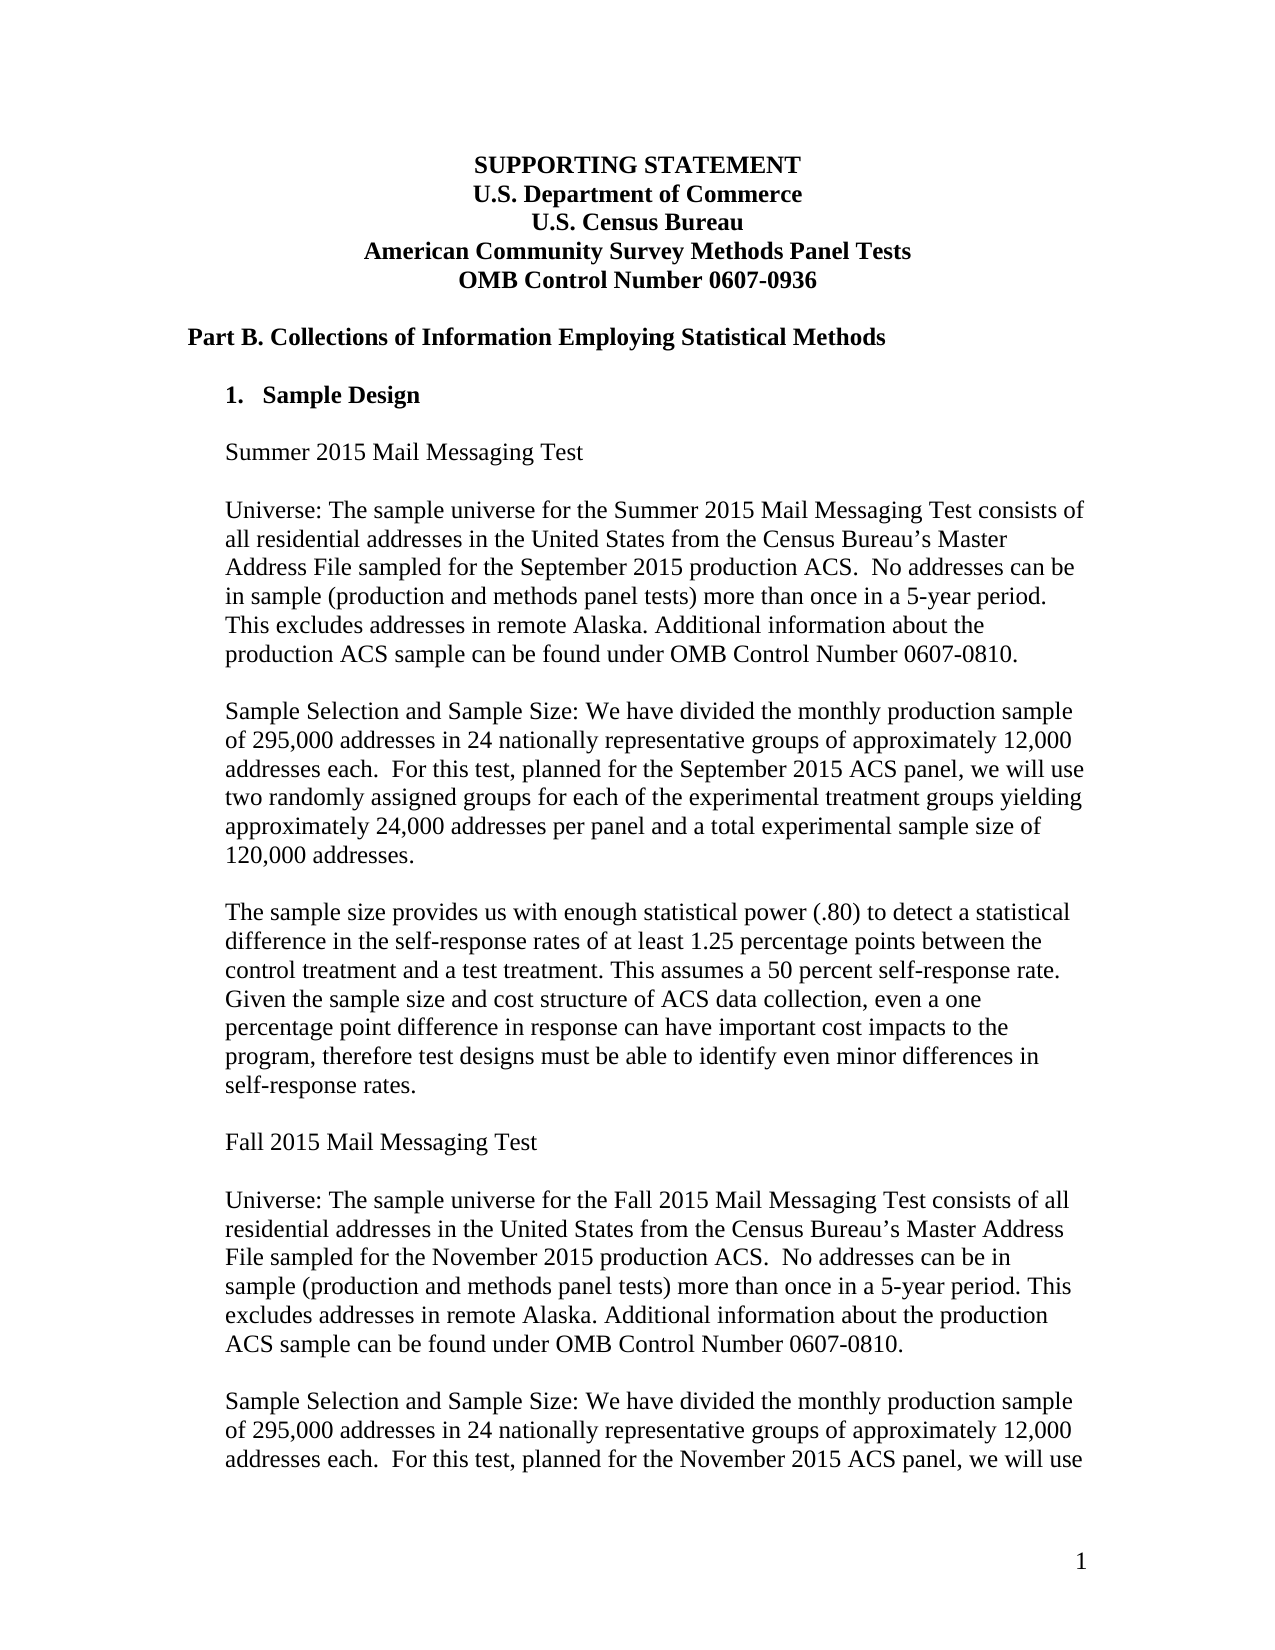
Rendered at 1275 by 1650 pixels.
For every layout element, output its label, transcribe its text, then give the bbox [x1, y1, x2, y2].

title OMB Control Number 0607-0936 [187, 265, 1087, 294]
list Sample Design [225, 380, 1087, 409]
title U.S. Census Bureau [187, 207, 1087, 236]
text Universe: The sample universe for the Fall 2015 Mail Messaging Test consists of all residential addresses in the United States from the Census Bureau’s Master Address File sampled for the November 2015 production ACS. No addresses can be in sample (production and methods panel tests) more than once in a 5-year period. This excludes addresses in remote Alaska. Additional information about the production ACS sample can be found under OMB Control Number 0607-0810. [225, 1185, 1087, 1357]
title SUPPORTING STATEMENT [187, 150, 1087, 179]
text Summer 2015 Mail Messaging Test [187, 437, 1087, 466]
text Part B. Collections of Information Employing Statistical Methods [187, 322, 1087, 351]
text Fall 2015 Mail Messaging Test [187, 1127, 1087, 1156]
title U.S. Department of Commerce [187, 179, 1087, 207]
text Sample Selection and Sample Size: We have divided the monthly production sample of 295,000 addresses in 24 nationally representative groups of approximately 12,000 addresses each. For this test, planned for the September 2015 ACS panel, we will use two randomly assigned groups for each of the experimental treatment groups yielding approximately 24,000 addresses per panel and a total experimental sample size of 120,000 addresses. [225, 696, 1087, 869]
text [225, 1386, 1087, 1472]
title American Community Survey Methods Panel Tests [187, 236, 1087, 265]
text Universe: The sample universe for the Summer 2015 Mail Messaging Test consists of all residential addresses in the United States from the Census Bureau’s Master Address File sampled for the September 2015 production ACS. No addresses can be in sample (production and methods panel tests) more than once in a 5-year period. This excludes addresses in remote Alaska. Additional information about the production ACS sample can be found under OMB Control Number 0607-0810. [225, 495, 1087, 667]
text The sample size provides us with enough statistical power (.80) to detect a statistical difference in the self-response rates of at least 1.25 percentage points between the control treatment and a test treatment. This assumes a 50 percent self-response rate. Given the sample size and cost structure of ACS data collection, even a one percentage point difference in response can have important cost impacts to the program, therefore test designs must be able to identify even minor differences in self-response rates. [225, 897, 1087, 1099]
